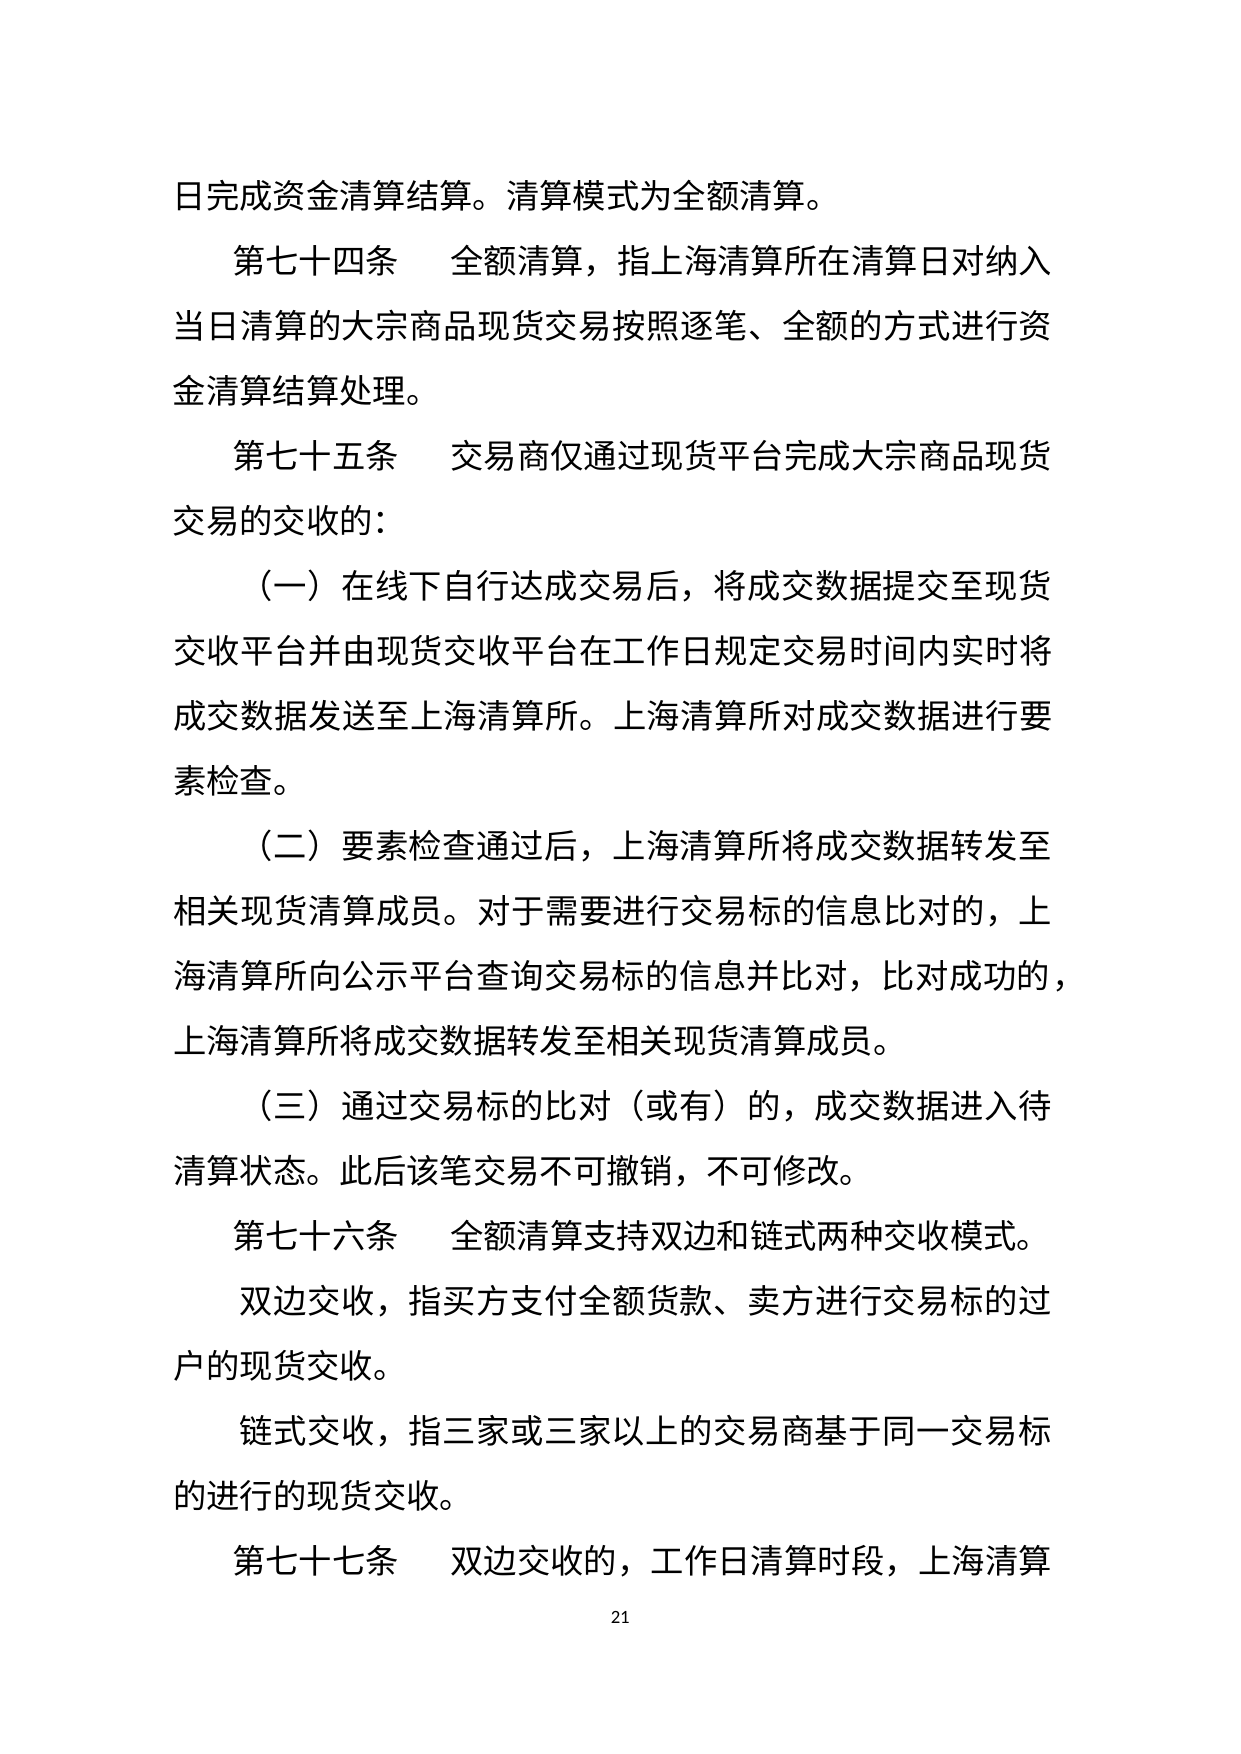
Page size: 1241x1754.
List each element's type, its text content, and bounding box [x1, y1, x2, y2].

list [172, 162, 1053, 227]
text （二）要素检查通过后，上海清算所将成交数据转发至相关现货清算成员。对于需要进行交易标的信息比对的，上海清算所向公示平台查询交易标的信息并比对，比对成功的，上海清算所将成交数据转发至相关现货清算成员。 [173, 812, 1053, 1072]
text （三）通过交易标的比对（或有）的，成交数据进入待清算状态。此后该笔交易不可撤销，不可修改。 [173, 1072, 1053, 1202]
list 交易商仅通过现货平台完成大宗商品现货交易的交收的： [172, 422, 1053, 552]
list 全额清算支持双边和链式两种交收模式。 [172, 1202, 1053, 1267]
text 双边交收，指买方支付全额货款、卖方进行交易标的过户的现货交收。 [173, 1267, 1053, 1397]
list 全额清算，指上海清算所在清算日对纳入当日清算的大宗商品现货交易按照逐笔、全额的方式进行资金清算结算处理。 [172, 227, 1053, 422]
text 链式交收，指三家或三家以上的交易商基于同一交易标的进行的现货交收。 [173, 1397, 1053, 1527]
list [172, 1527, 1053, 1592]
text （一）在线下自行达成交易后，将成交数据提交至现货交收平台并由现货交收平台在工作日规定交易时间内实时将成交数据发送至上海清算所。上海清算所对成交数据进行要素检查。 [173, 552, 1053, 812]
